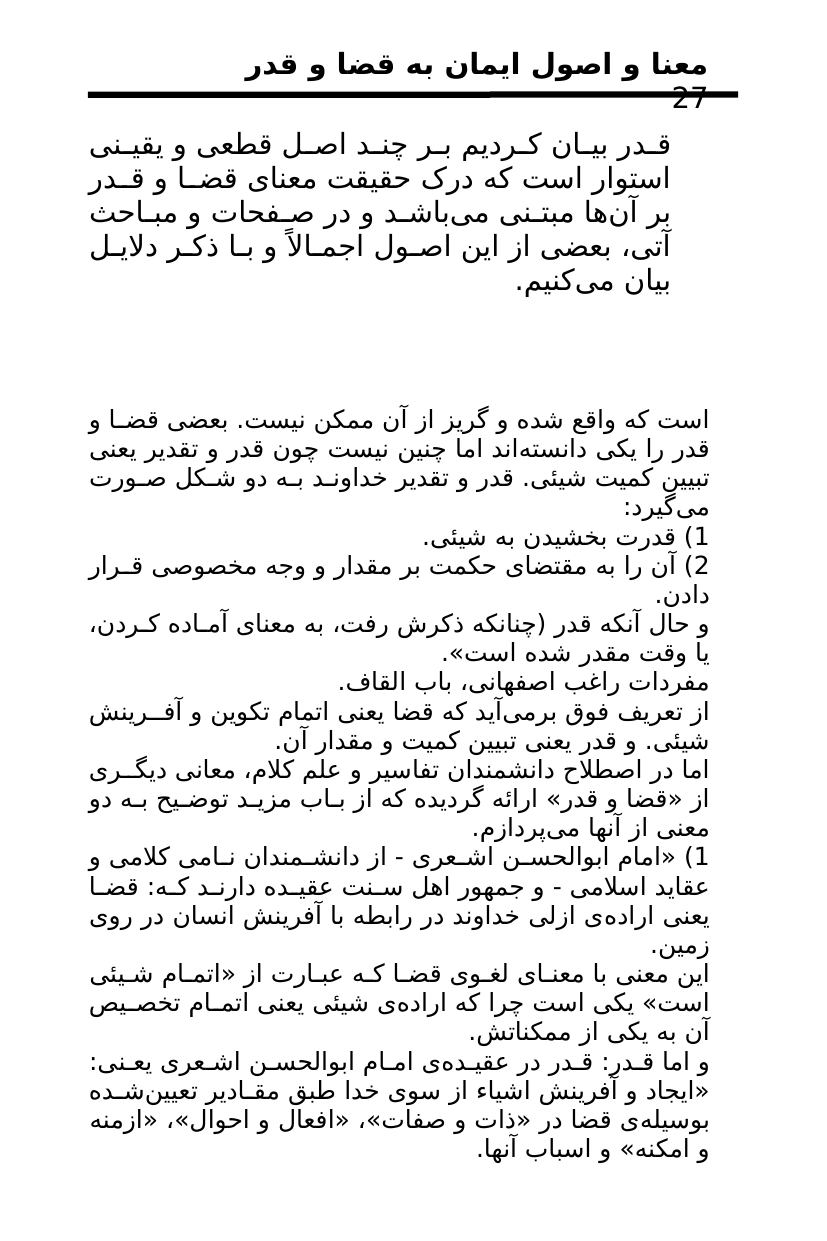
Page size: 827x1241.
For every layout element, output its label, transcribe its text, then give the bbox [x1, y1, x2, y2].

list آنچه بصورت مختصر در رابطه با معنای قضا و قدر بیان کردیم بر چند اصل قطعی و یقینی استوار است که درک حقیقت معنای قضا و قدر بر آن‌ها مبتنی می‌باشد و در صفحات و مباحث آتی، بعضی از این اصول اجمالاً و با ذکر دلایل بیان می‌کنیم. [89, 128, 708, 297]
